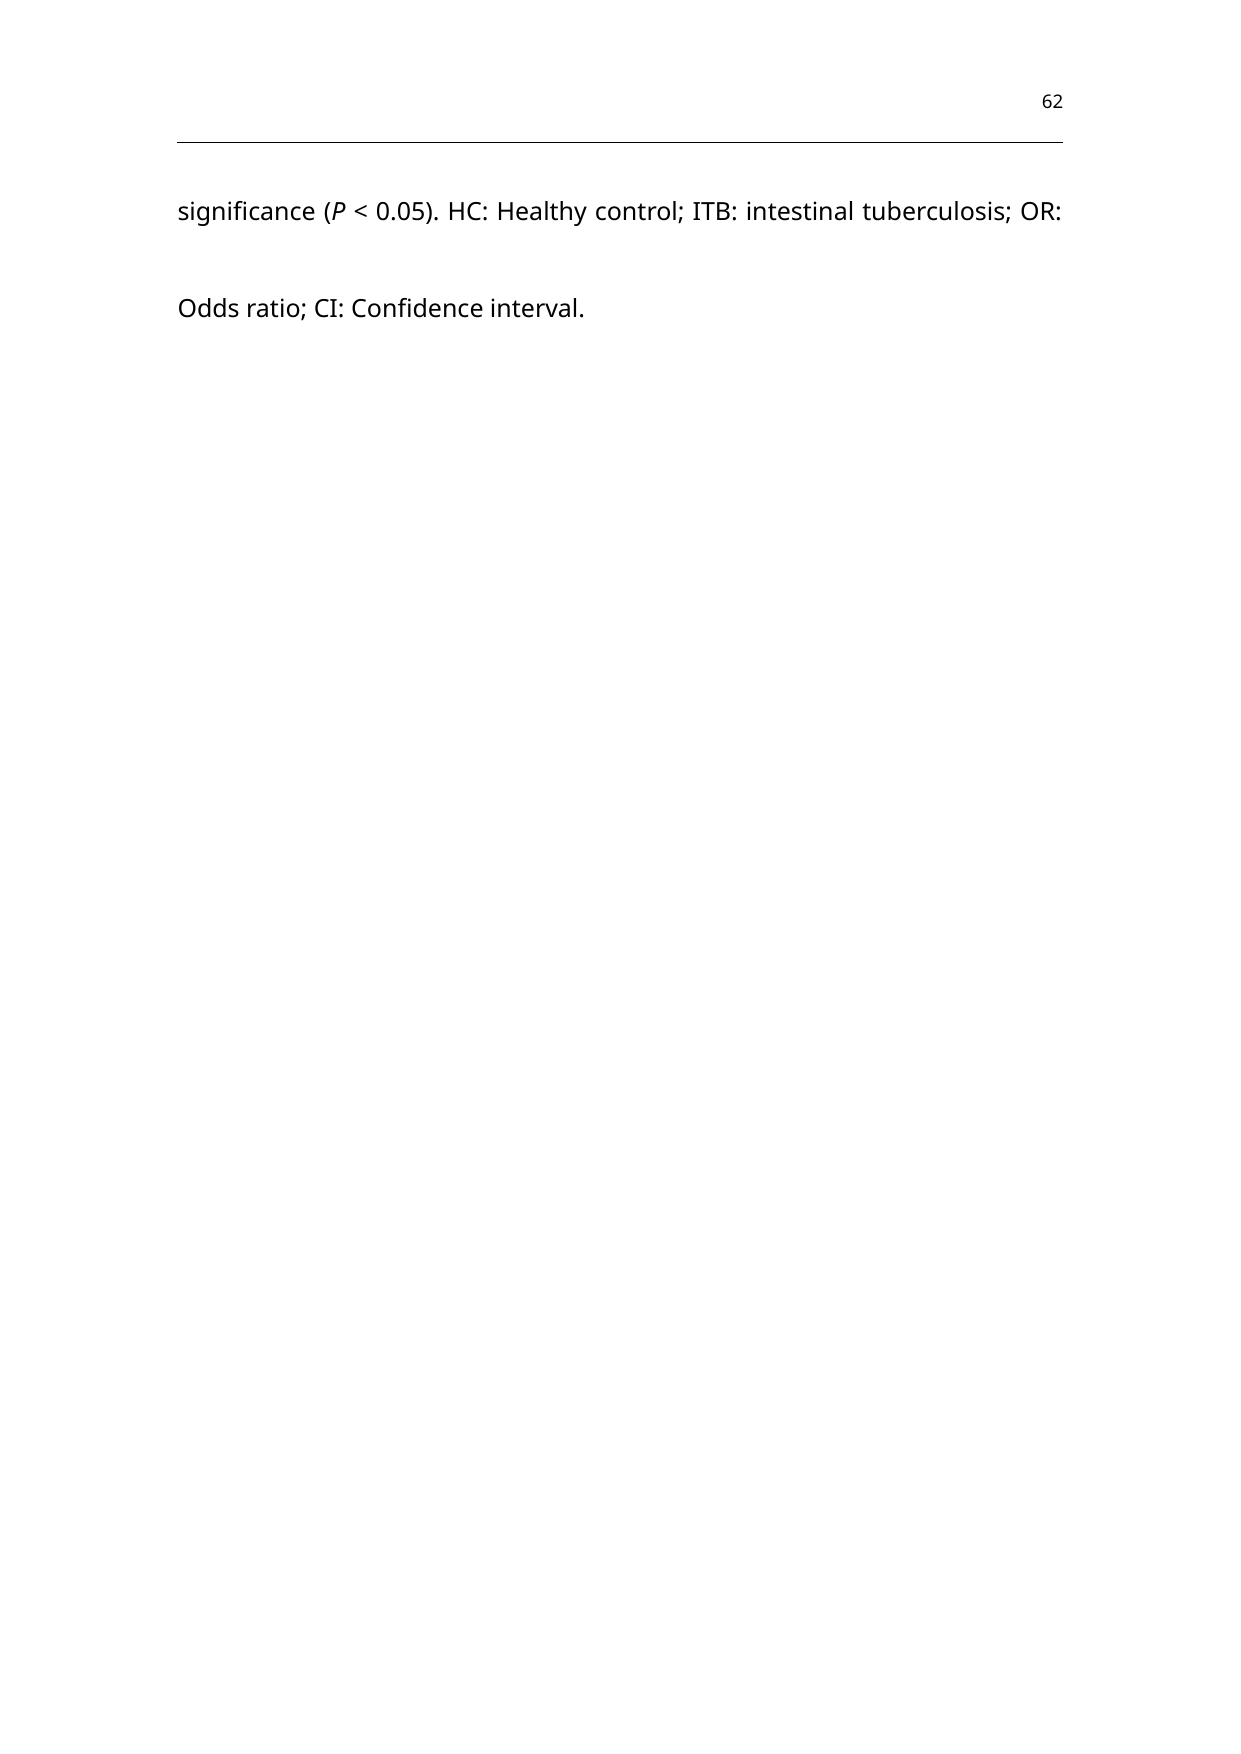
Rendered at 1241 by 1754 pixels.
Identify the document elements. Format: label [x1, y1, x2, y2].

text [177, 178, 1063, 341]
